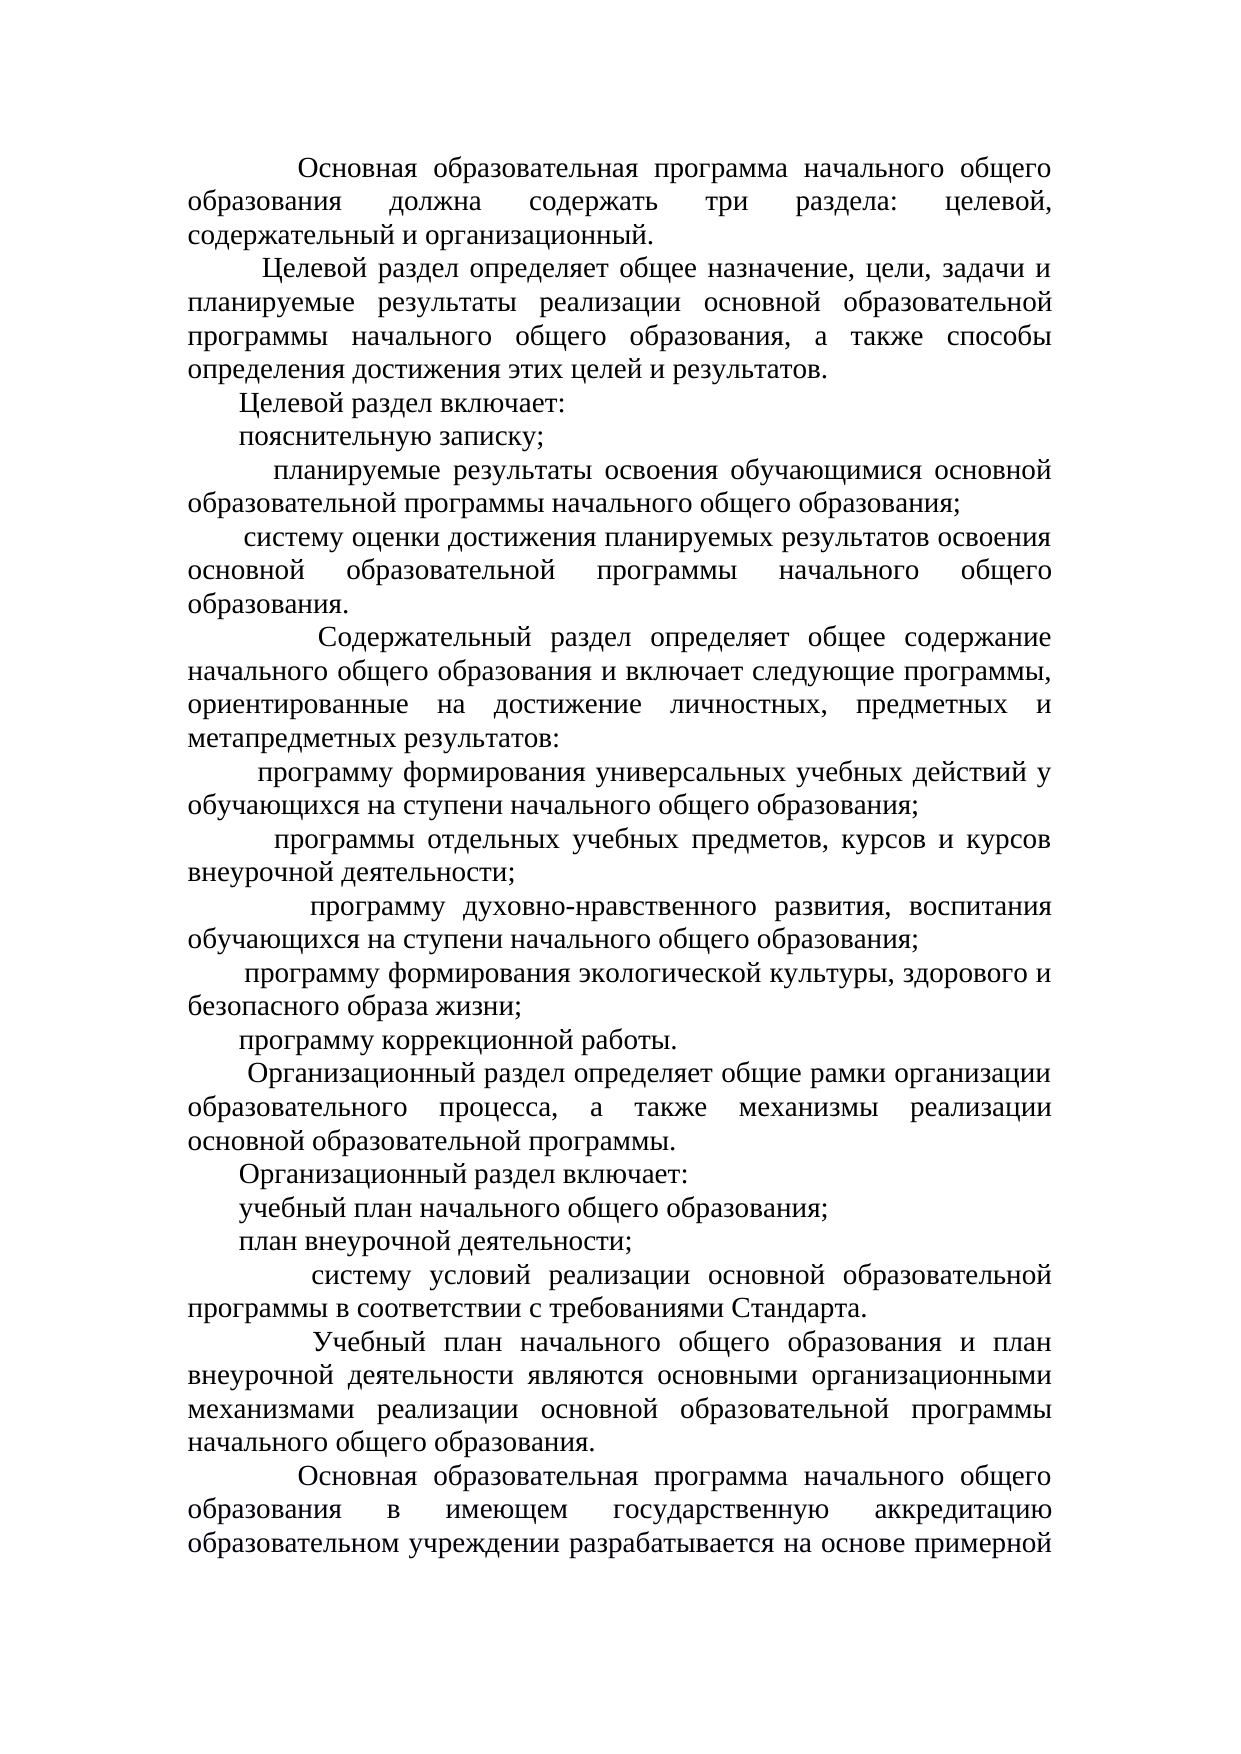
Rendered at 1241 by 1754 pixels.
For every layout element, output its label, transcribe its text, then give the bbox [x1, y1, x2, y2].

text программы отдельных учебных предметов, курсов и курсов внеурочной деятельности; [187, 821, 1053, 888]
text учебный план начального общего образования; [187, 1190, 1053, 1223]
text Организационный раздел определяет общие рамки организации образовательного процесса, а также механизмы реализации основной образовательной программы. [187, 1056, 1053, 1156]
text систему условий реализации основной образовательной программы в соответствии с требованиями Стандарта. [187, 1257, 1053, 1324]
text планируемые результаты освоения обучающимися основной образовательной программы начального общего образования; [187, 452, 1053, 519]
text программу формирования универсальных учебных действий у обучающихся на ступени начального общего образования; [187, 754, 1053, 821]
text программу духовно-нравственного развития, воспитания обучающихся на ступени начального общего образования; [187, 888, 1053, 955]
text Целевой раздел определяет общее назначение, цели, задачи и планируемые результаты реализации основной образовательной программы начального общего образования, а также способы определения достижения этих целей и результатов. [187, 251, 1053, 385]
text Учебный план начального общего образования и план внеурочной деятельности являются основными организационными механизмами реализации основной образовательной программы начального общего образования. [187, 1324, 1053, 1458]
text Основная образовательная программа начального общего образования должна содержать три раздела: целевой, содержательный и организационный. [187, 150, 1053, 251]
text программу формирования экологической культуры, здорового и безопасного образа жизни; [187, 955, 1053, 1022]
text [187, 1458, 1053, 1559]
text систему оценки достижения планируемых результатов освоения основной образовательной программы начального общего образования. [187, 519, 1053, 619]
text план внеурочной деятельности; [187, 1223, 1053, 1257]
text пояснительную записку; [187, 418, 1053, 452]
text Целевой раздел включает: [187, 385, 1053, 418]
text Содержательный раздел определяет общее содержание начального общего образования и включает следующие программы, ориентированные на достижение личностных, предметных и метапредметных результатов: [187, 619, 1053, 754]
text программу коррекционной работы. [187, 1022, 1053, 1056]
text Организационный раздел включает: [187, 1156, 1053, 1190]
